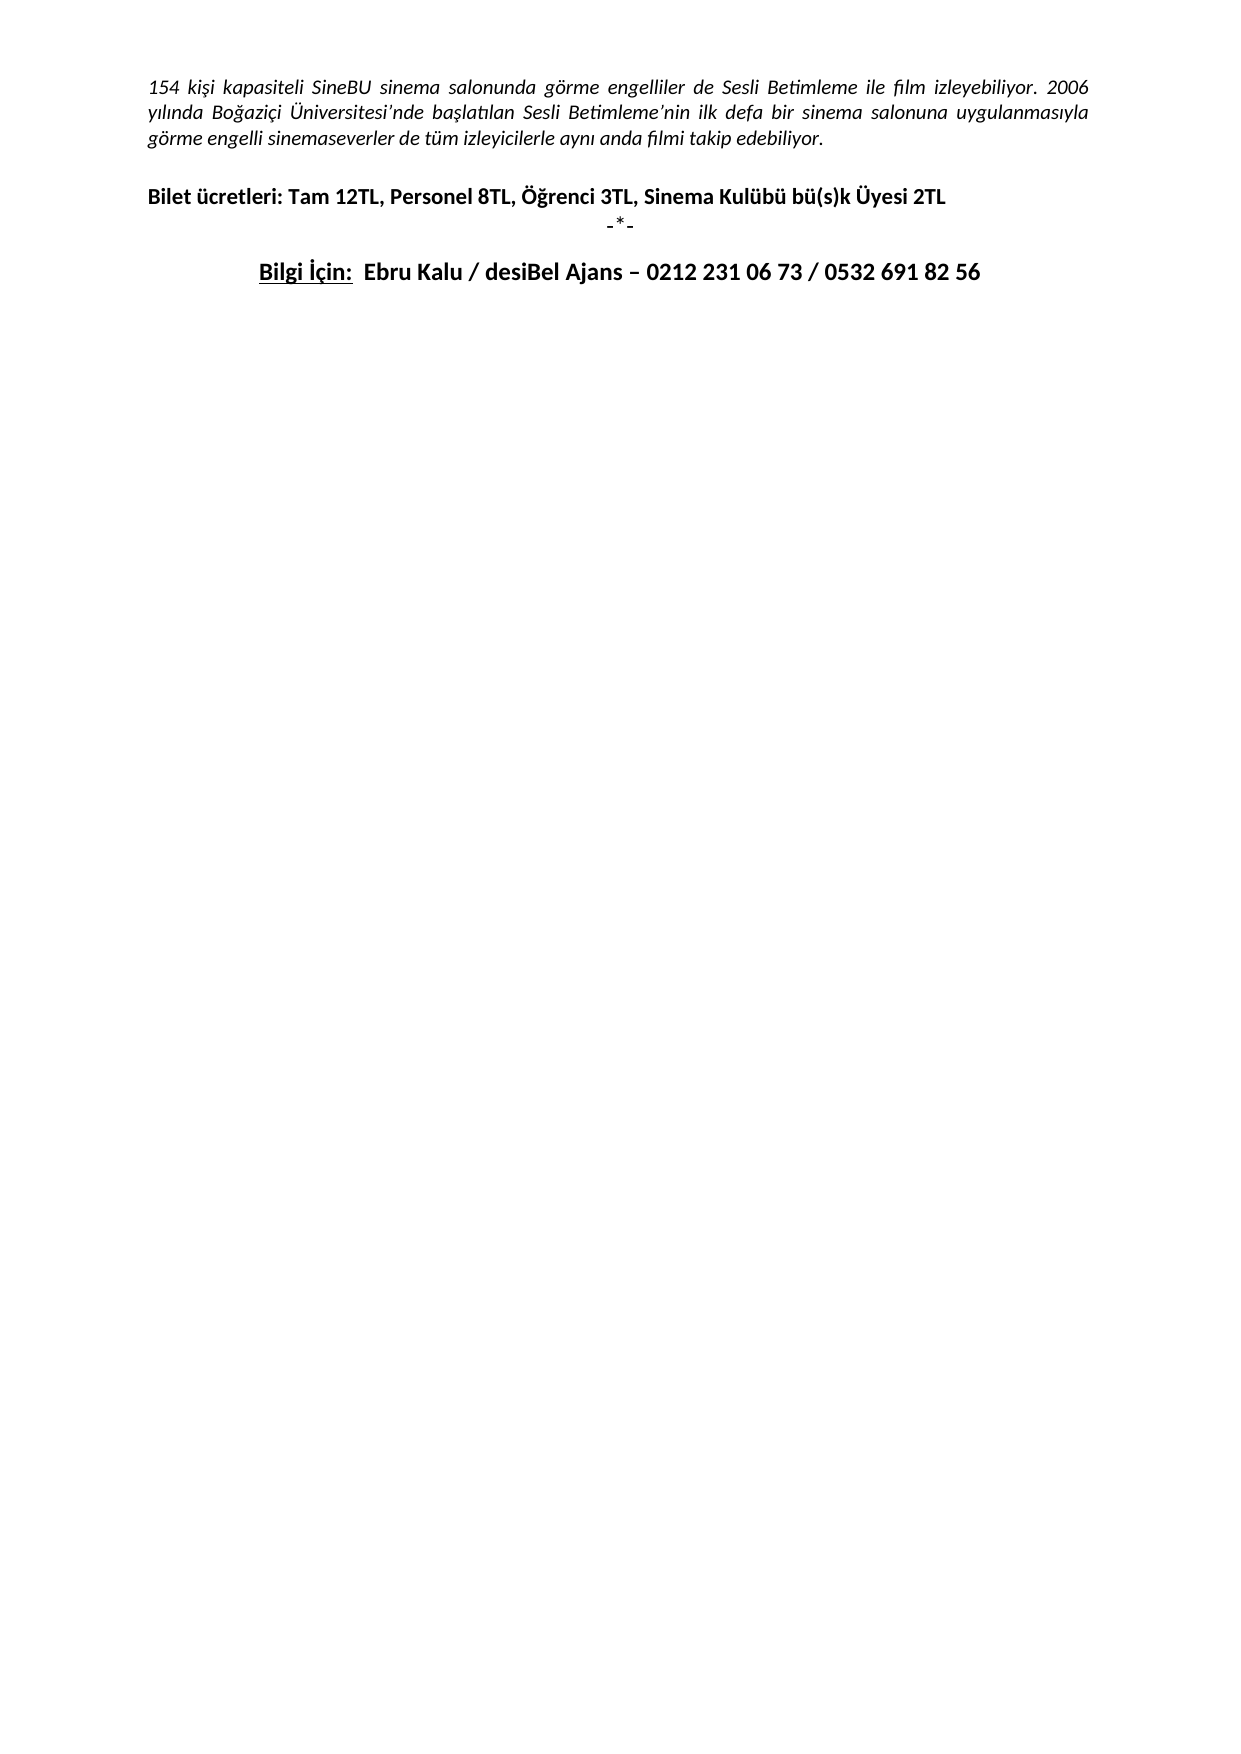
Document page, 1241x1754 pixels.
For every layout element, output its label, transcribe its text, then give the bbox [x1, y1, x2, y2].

text -*- [148, 210, 1093, 241]
text Bilet ücretleri: Tam 12TL, Personel 8TL, Öğrenci 3TL, Sinema Kulübü bü(s)k Üyesi 2TL [148, 182, 1093, 210]
text 154 kişi kapasiteli SineBU sinema salonunda görme engelliler de Sesli Betimleme ile film izleyebiliyor. 2006 yılında Boğaziçi Üniversitesi’nde başlatılan Sesli Betimleme’nin ilk defa bir sinema salonuna uygulanmasıyla görme engelli sinemaseverler de tüm izleyicilerle aynı anda filmi takip edebiliyor. [148, 74, 1093, 150]
text Bilgi İçin: Ebru Kalu / desiBel Ajans – 0212 231 06 73 / 0532 691 82 56 [148, 256, 1093, 287]
